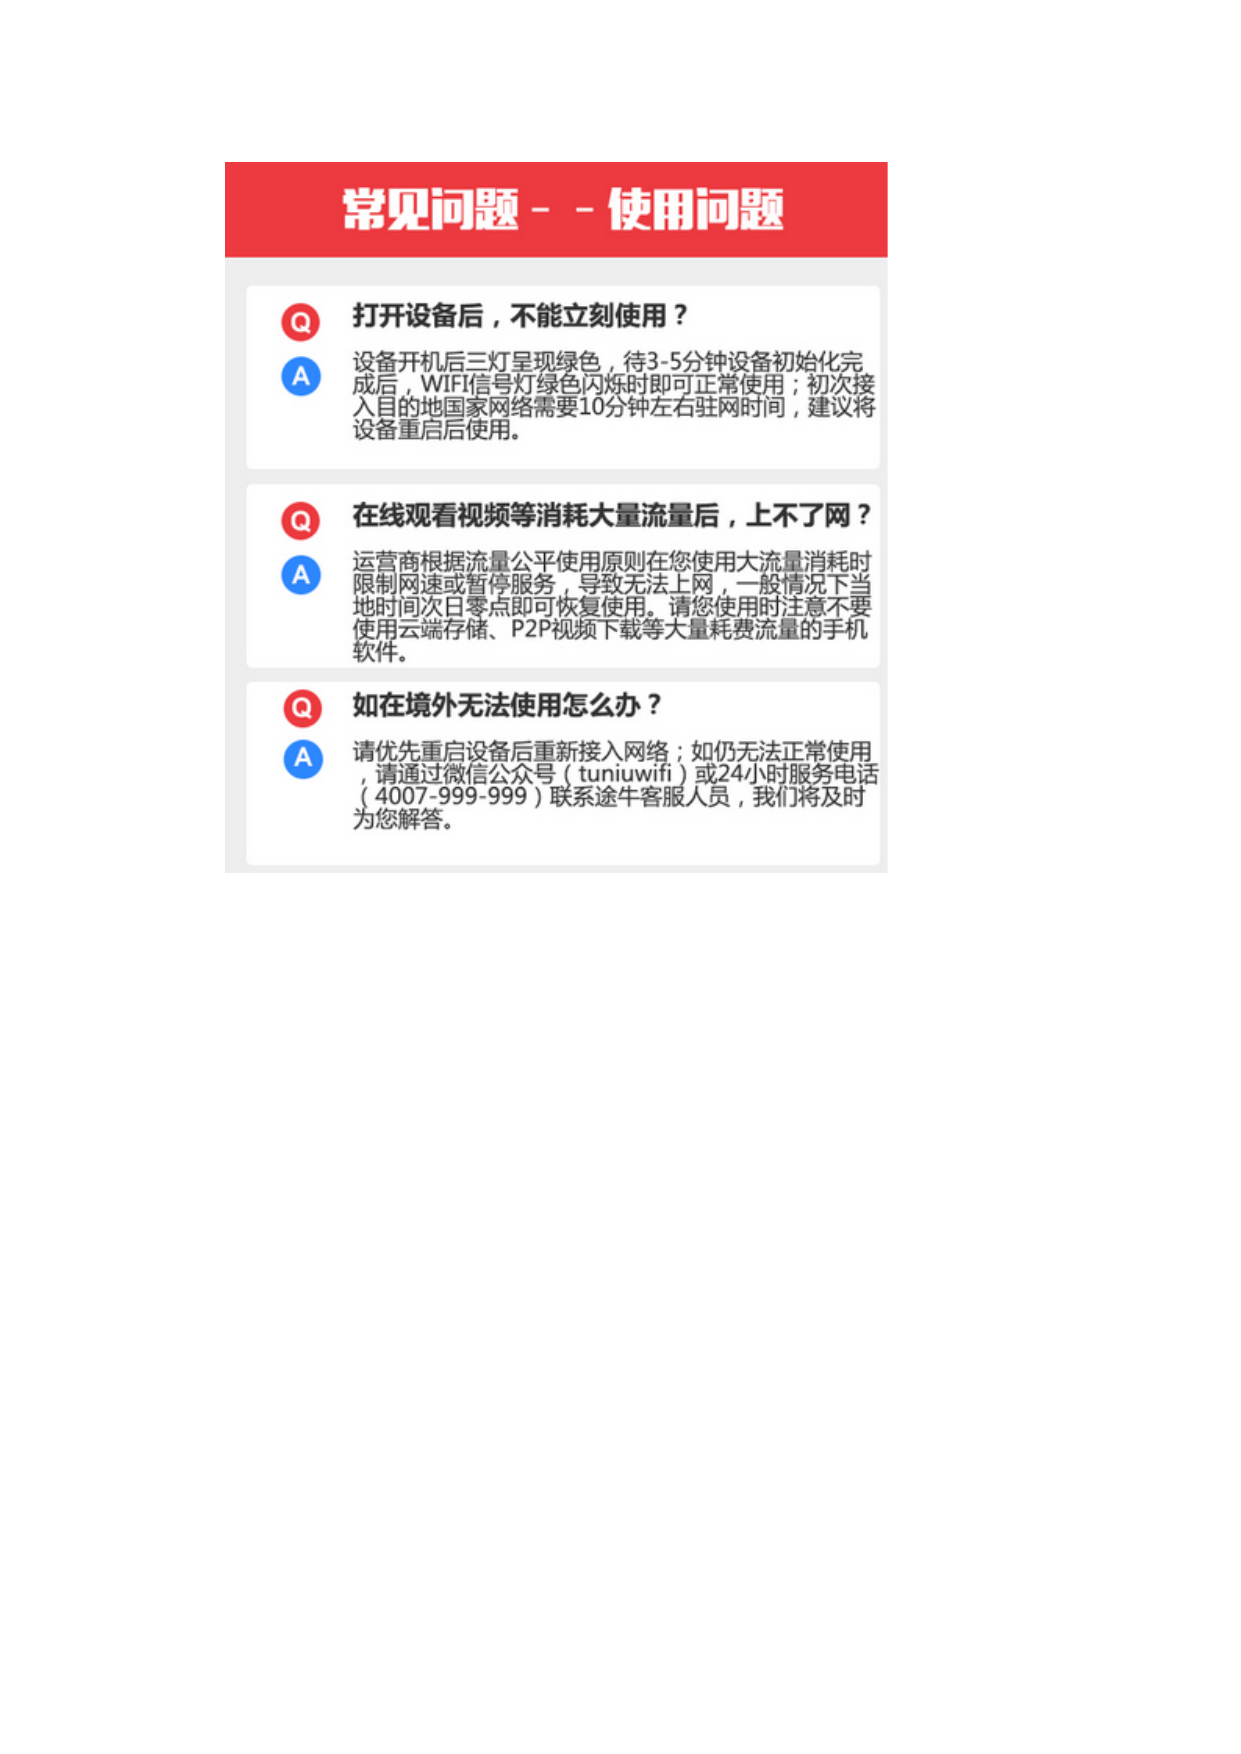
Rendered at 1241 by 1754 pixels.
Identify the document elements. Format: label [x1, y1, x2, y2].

picture [225, 162, 888, 873]
